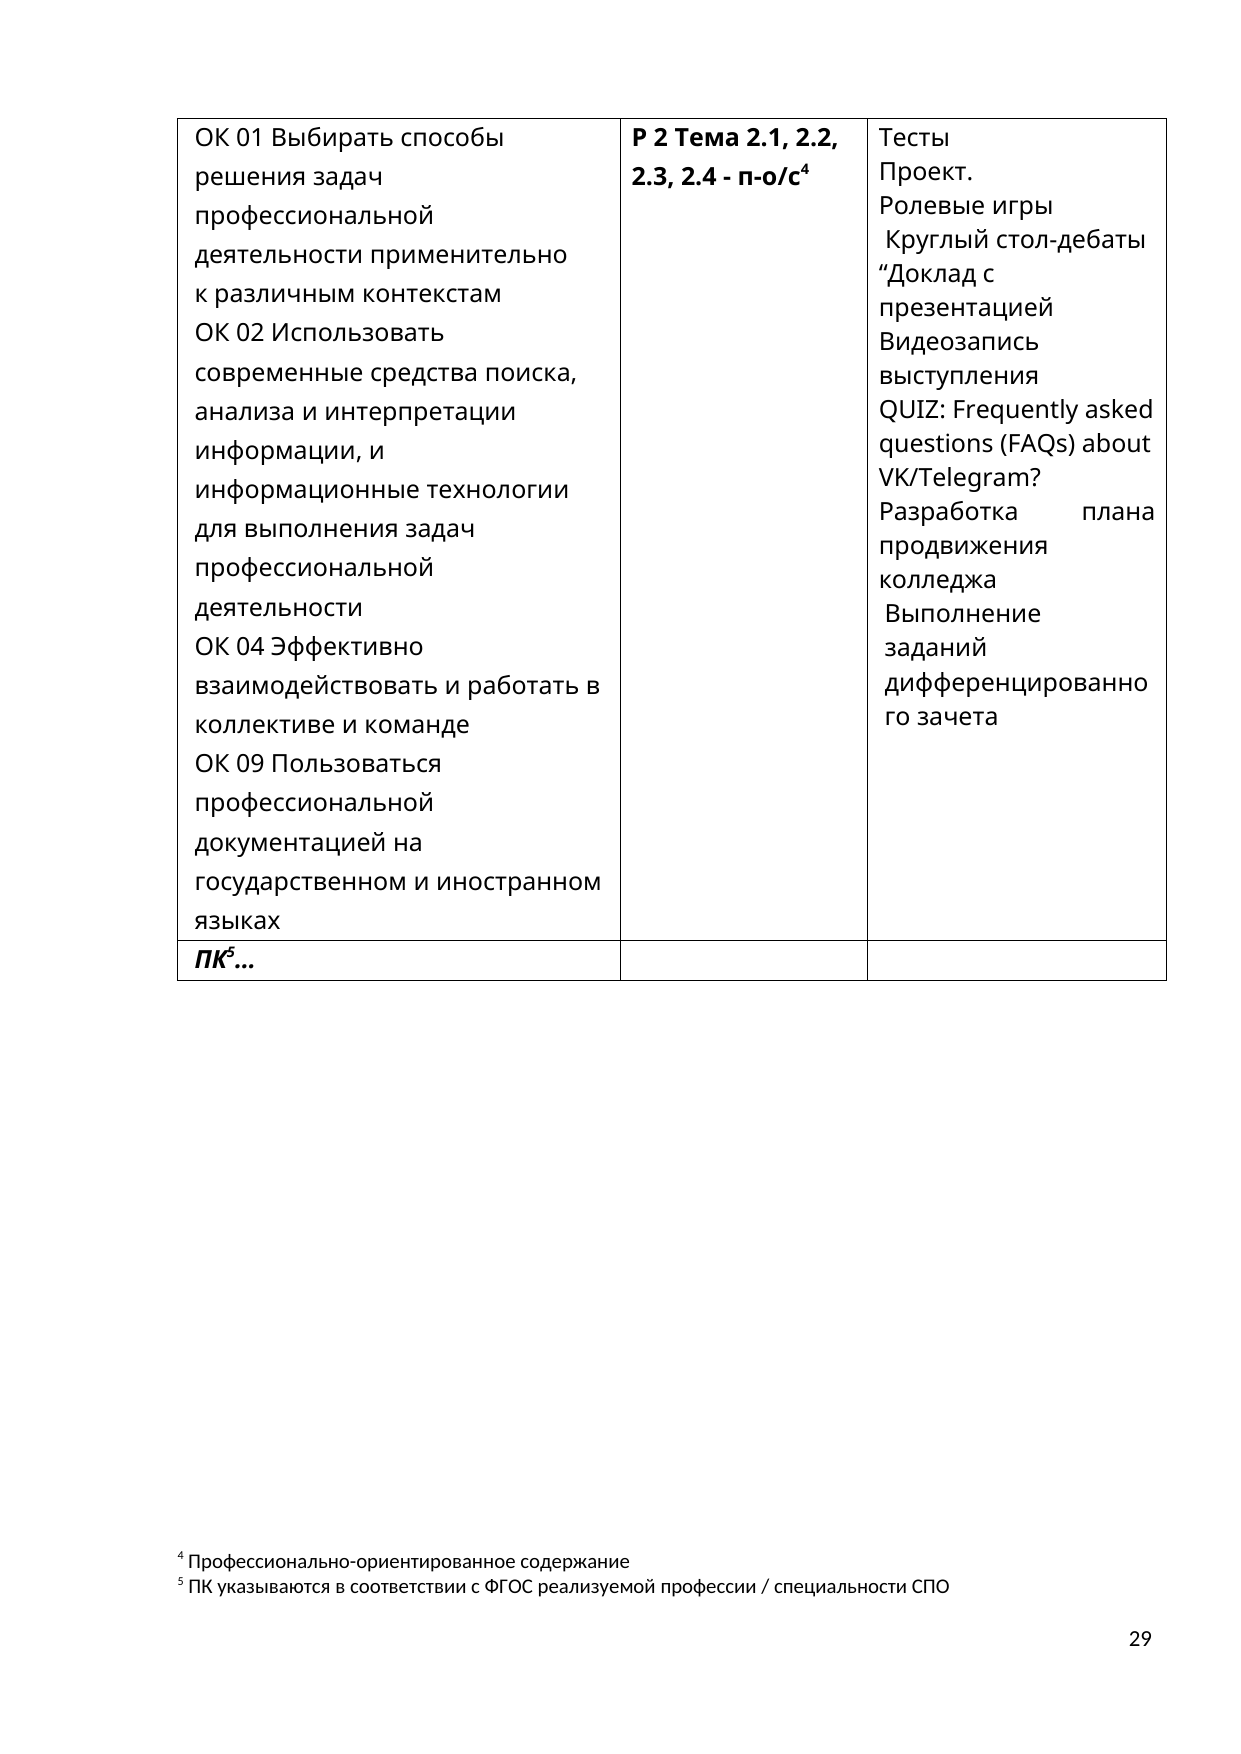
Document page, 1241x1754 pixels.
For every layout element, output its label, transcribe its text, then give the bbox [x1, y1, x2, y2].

table_cell [621, 941, 867, 980]
table_cell ПК… [178, 941, 620, 980]
table_cell ОК 01 Выбирать способы решения задач профессиональной деятельности применительно к различным контекстам ОК 02 Использовать современные средства поиска, анализа и интерпретации информации, и информационные технологии для выполнения задач профессиональной деятельности ОК 04 Эффективно взаимодействовать и работать в коллективе и команде ОК 09 Пользоваться профессиональной документацией на государственном и иностранном языках [178, 119, 620, 940]
table_cell Тесты Проект. Ролевые игры Круглый стол-дебаты “Доклад с презентацией Видеозапись выступления QUIZ: Frequently asked questions (FAQs) about VK/Telegram? Разработка плана продвижения колледжа Выполнение заданий дифференцированного зачета [868, 119, 1166, 940]
table_cell Р 2 Тема 2.1, 2.2, 2.3, 2.4 - п-о/с [621, 119, 867, 940]
table_cell [868, 941, 1166, 980]
